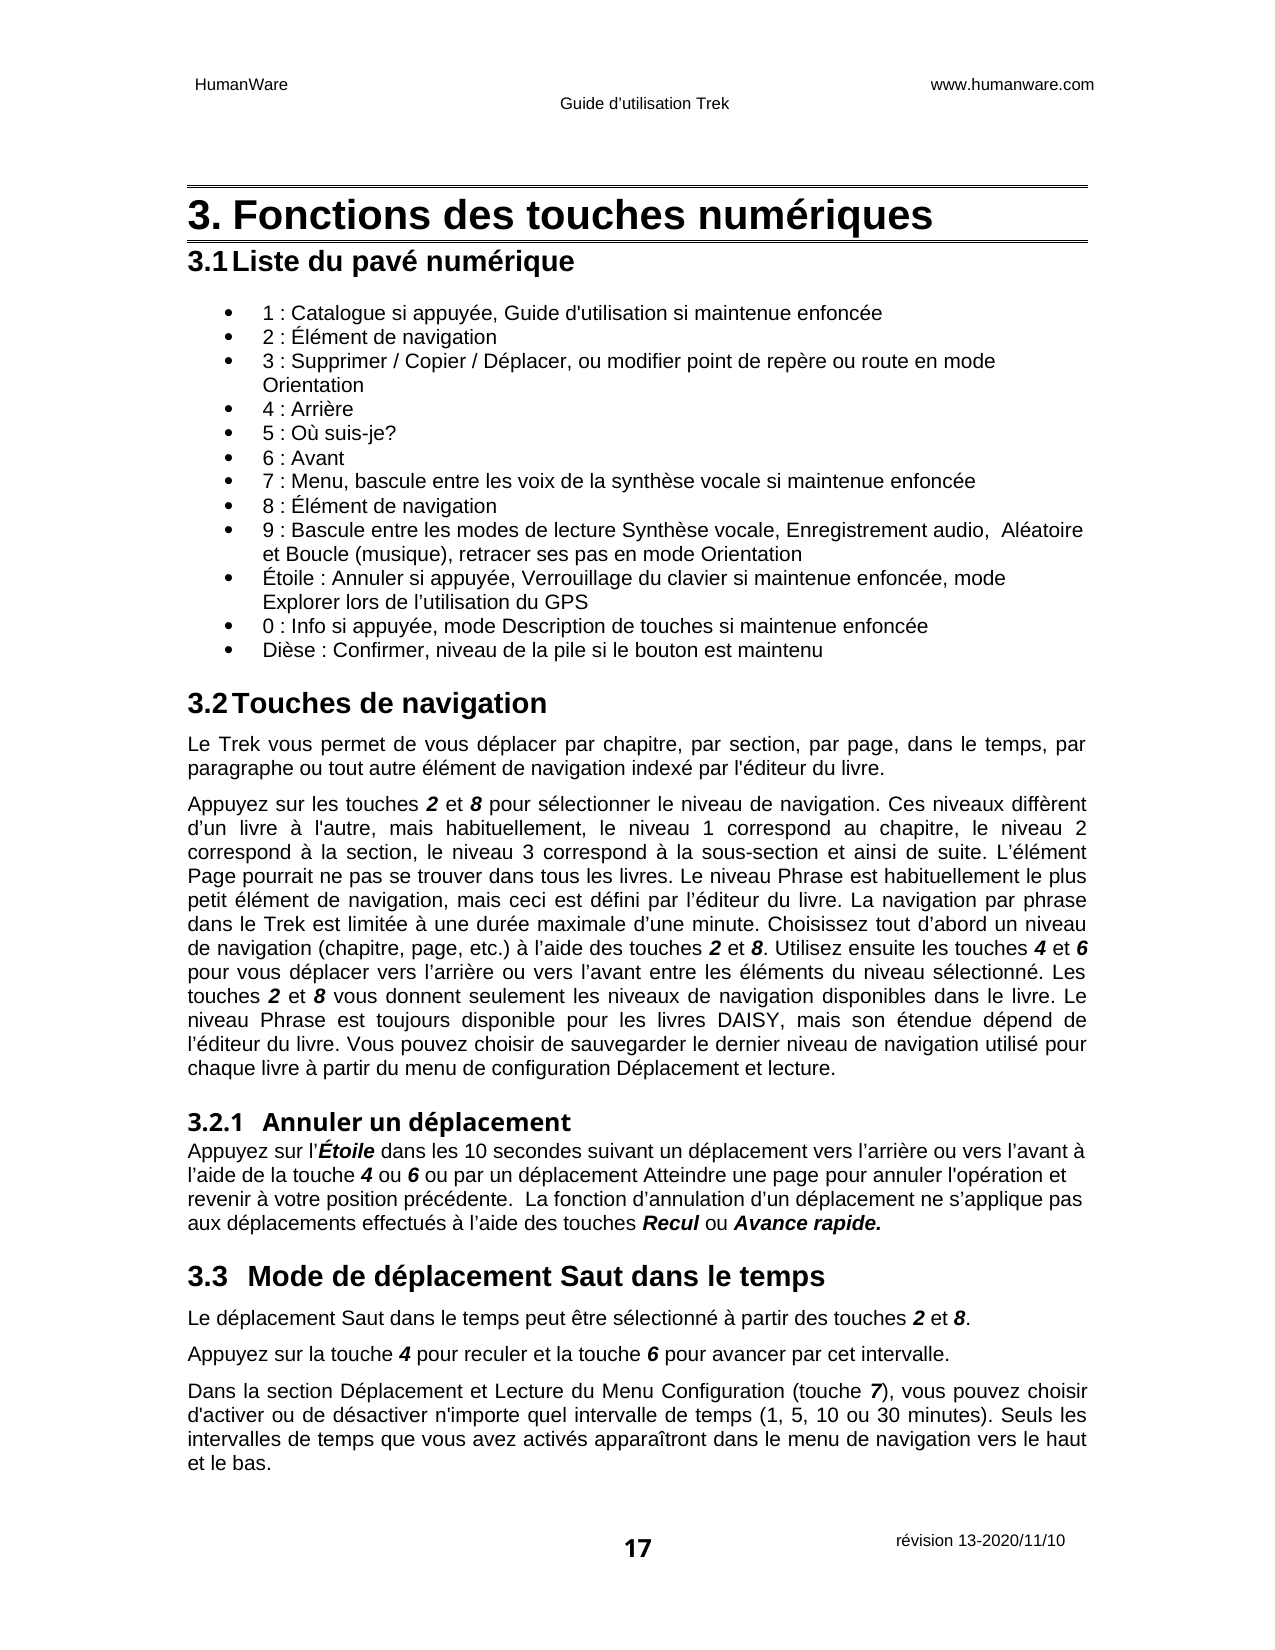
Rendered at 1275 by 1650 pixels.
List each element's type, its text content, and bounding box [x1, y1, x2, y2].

subtitle Mode de déplacement Saut dans le temps [187, 1259, 1088, 1293]
text Appuyez sur les touches 2 et 8 pour sélectionner le niveau de navigation. Ces niveaux diffèrent d’un livre à l'autre, mais habituellement, le niveau 1 correspond au chapitre, le niveau 2 correspond à la section, le niveau 3 correspond à la sous-section et ainsi de suite. L’élément Page pourrait ne pas se trouver dans tous les livres. Le niveau Phrase est habituellement le plus petit élément de navigation, mais ceci est défini par l’éditeur du livre. La navigation par phrase dans le Trek est limitée à une durée maximale d’une minute. Choisissez tout d’abord un niveau de navigation (chapitre, page, etc.) à l’aide des touches 2 et 8. Utilisez ensuite les touches 4 et 6 pour vous déplacer vers l’arrière ou vers l’avant entre les éléments du niveau sélectionné. Les touches 2 et 8 vous donnent seulement les niveaux de navigation disponibles dans le livre. Le niveau Phrase est toujours disponible pour les livres DAISY, mais son étendue dépend de l’éditeur du livre. Vous pouvez choisir de sauvegarder le dernier niveau de navigation utilisé pour chaque livre à partir du menu de configuration Déplacement et lecture. [187, 792, 1088, 1079]
text Appuyez sur la touche 4 pour reculer et la touche 6 pour avancer par cet intervalle. [187, 1342, 1088, 1366]
list 3 : Supprimer / Copier / Déplacer, ou modifier point de repère ou route en mode Orientation [225, 349, 1088, 397]
list 7 : Menu, bascule entre les voix de la synthèse vocale si maintenue enfoncée [225, 469, 1088, 493]
list 8 : Élément de navigation [225, 493, 1088, 517]
subtitle Annuler un déplacement [187, 1104, 1088, 1139]
list Dièse : Confirmer, niveau de la pile si le bouton est maintenu [225, 638, 1088, 662]
text Dans la section Déplacement et Lecture du Menu Configuration (touche 7), vous pouvez choisir d'activer ou de désactiver n'importe quel intervalle de temps (1, 5, 10 ou 30 minutes). Seuls les intervalles de temps que vous avez activés apparaîtront dans le menu de navigation vers le haut et le bas. [187, 1378, 1088, 1474]
list 4 : Arrière [225, 397, 1088, 421]
subtitle Liste du pavé numérique [187, 243, 1088, 277]
list 2 : Élément de navigation [225, 325, 1088, 349]
list 0 : Info si appuyée, mode Description de touches si maintenue enfoncée [225, 613, 1088, 638]
subtitle Touches de navigation [187, 686, 1088, 719]
list 9 : Bascule entre les modes de lecture Synthèse vocale, Enregistrement audio, Aléatoire et Boucle (musique), retracer ses pas en mode Orientation [225, 517, 1088, 566]
text Appuyez sur l’Étoile dans les 10 secondes suivant un déplacement vers l’arrière ou vers l’avant à l’aide de la touche 4 ou 6 ou par un déplacement Atteindre une page pour annuler l'opération et revenir à votre position précédente. La fonction d’annulation d’un déplacement ne s’applique pas aux déplacements effectués à l’aide des touches Recul ou Avance rapide. [187, 1139, 1088, 1234]
list 1 : Catalogue si appuyée, Guide d'utilisation si maintenue enfoncée [225, 301, 1088, 325]
list Étoile : Annuler si appuyée, Verrouillage du clavier si maintenue enfoncée, mode Explorer lors de l’utilisation du GPS [225, 566, 1088, 613]
subtitle Fonctions des touches numériques [187, 188, 1088, 240]
list 5 : Où suis-je? [225, 421, 1088, 445]
text Le Trek vous permet de vous déplacer par chapitre, par section, par page, dans le temps, par paragraphe ou tout autre élément de navigation indexé par l'éditeur du livre. [187, 732, 1088, 779]
list 6 : Avant [225, 445, 1088, 469]
text Le déplacement Saut dans le temps peut être sélectionné à partir des touches 2 et 8. [187, 1306, 1088, 1329]
